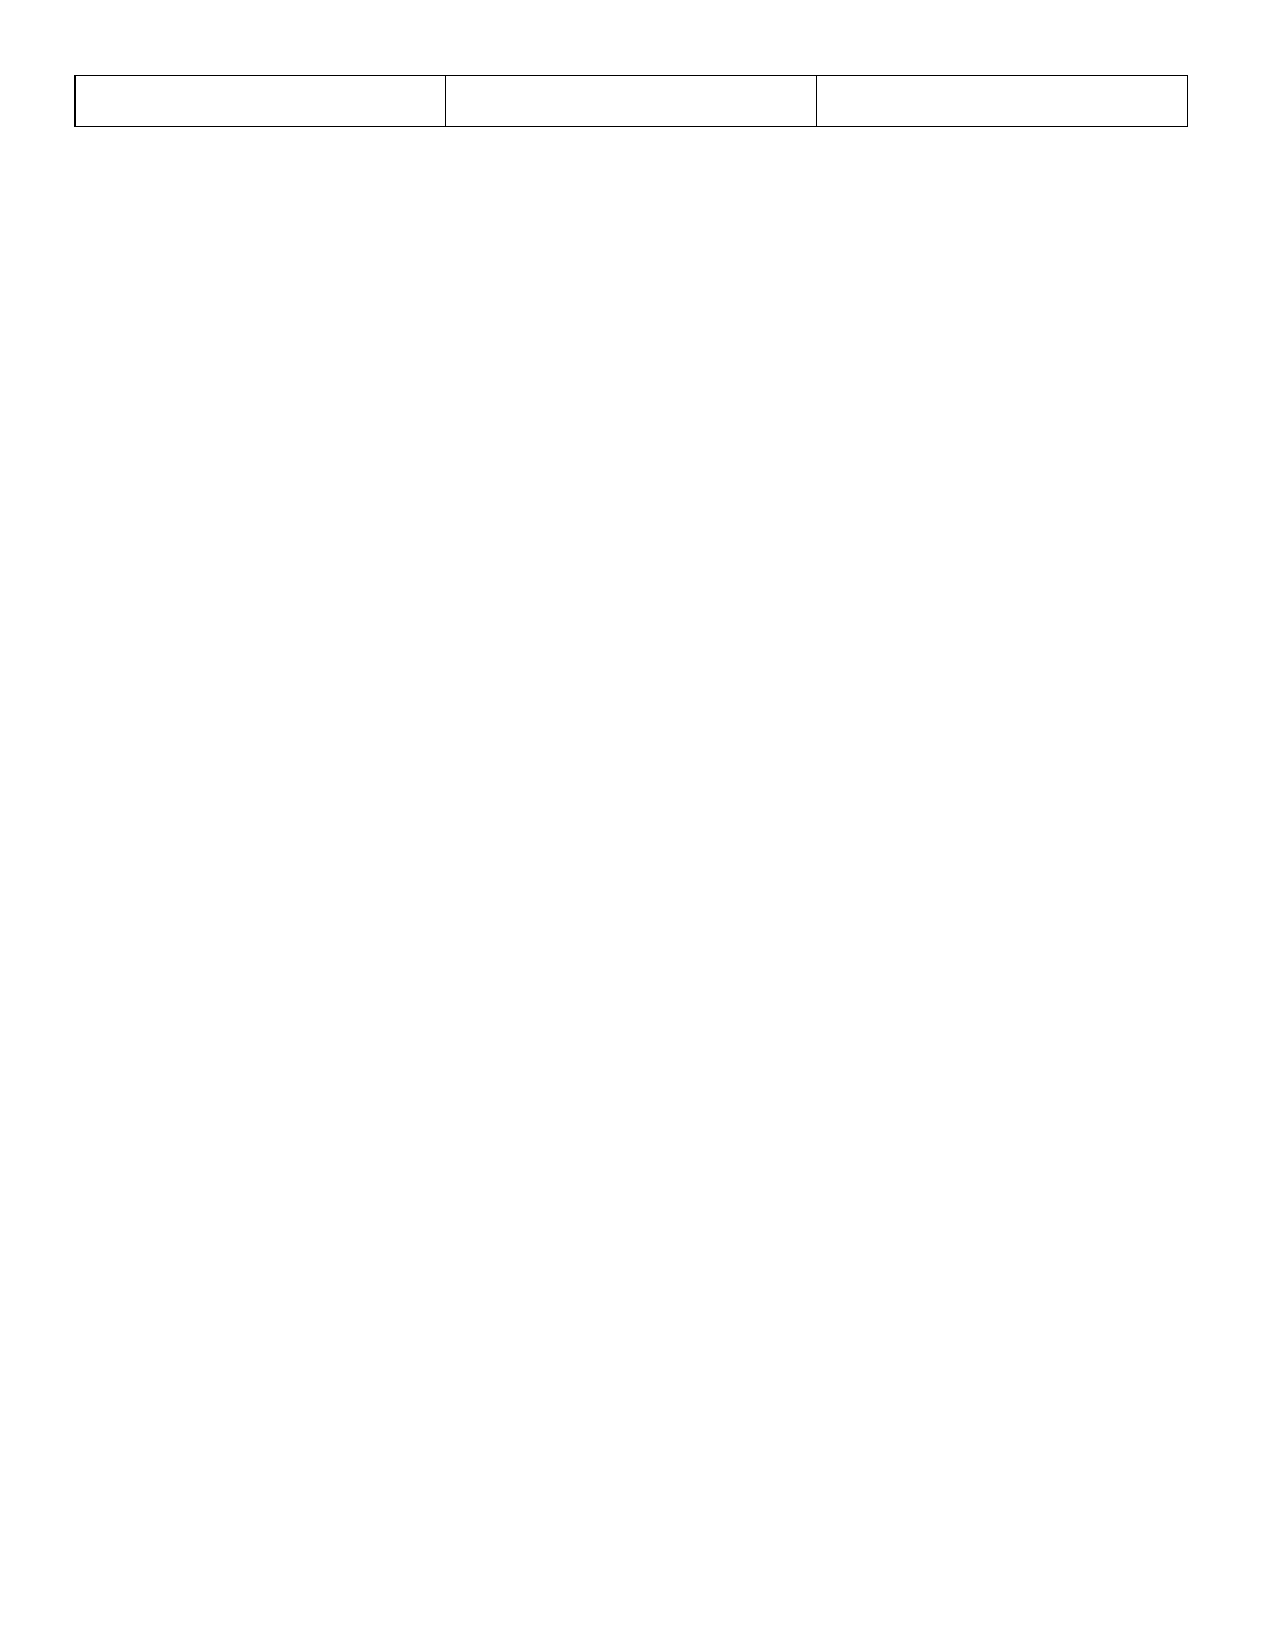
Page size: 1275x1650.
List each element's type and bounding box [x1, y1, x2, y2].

table_cell [817, 76, 1187, 126]
table_cell [446, 76, 816, 126]
table_cell [76, 76, 445, 126]
